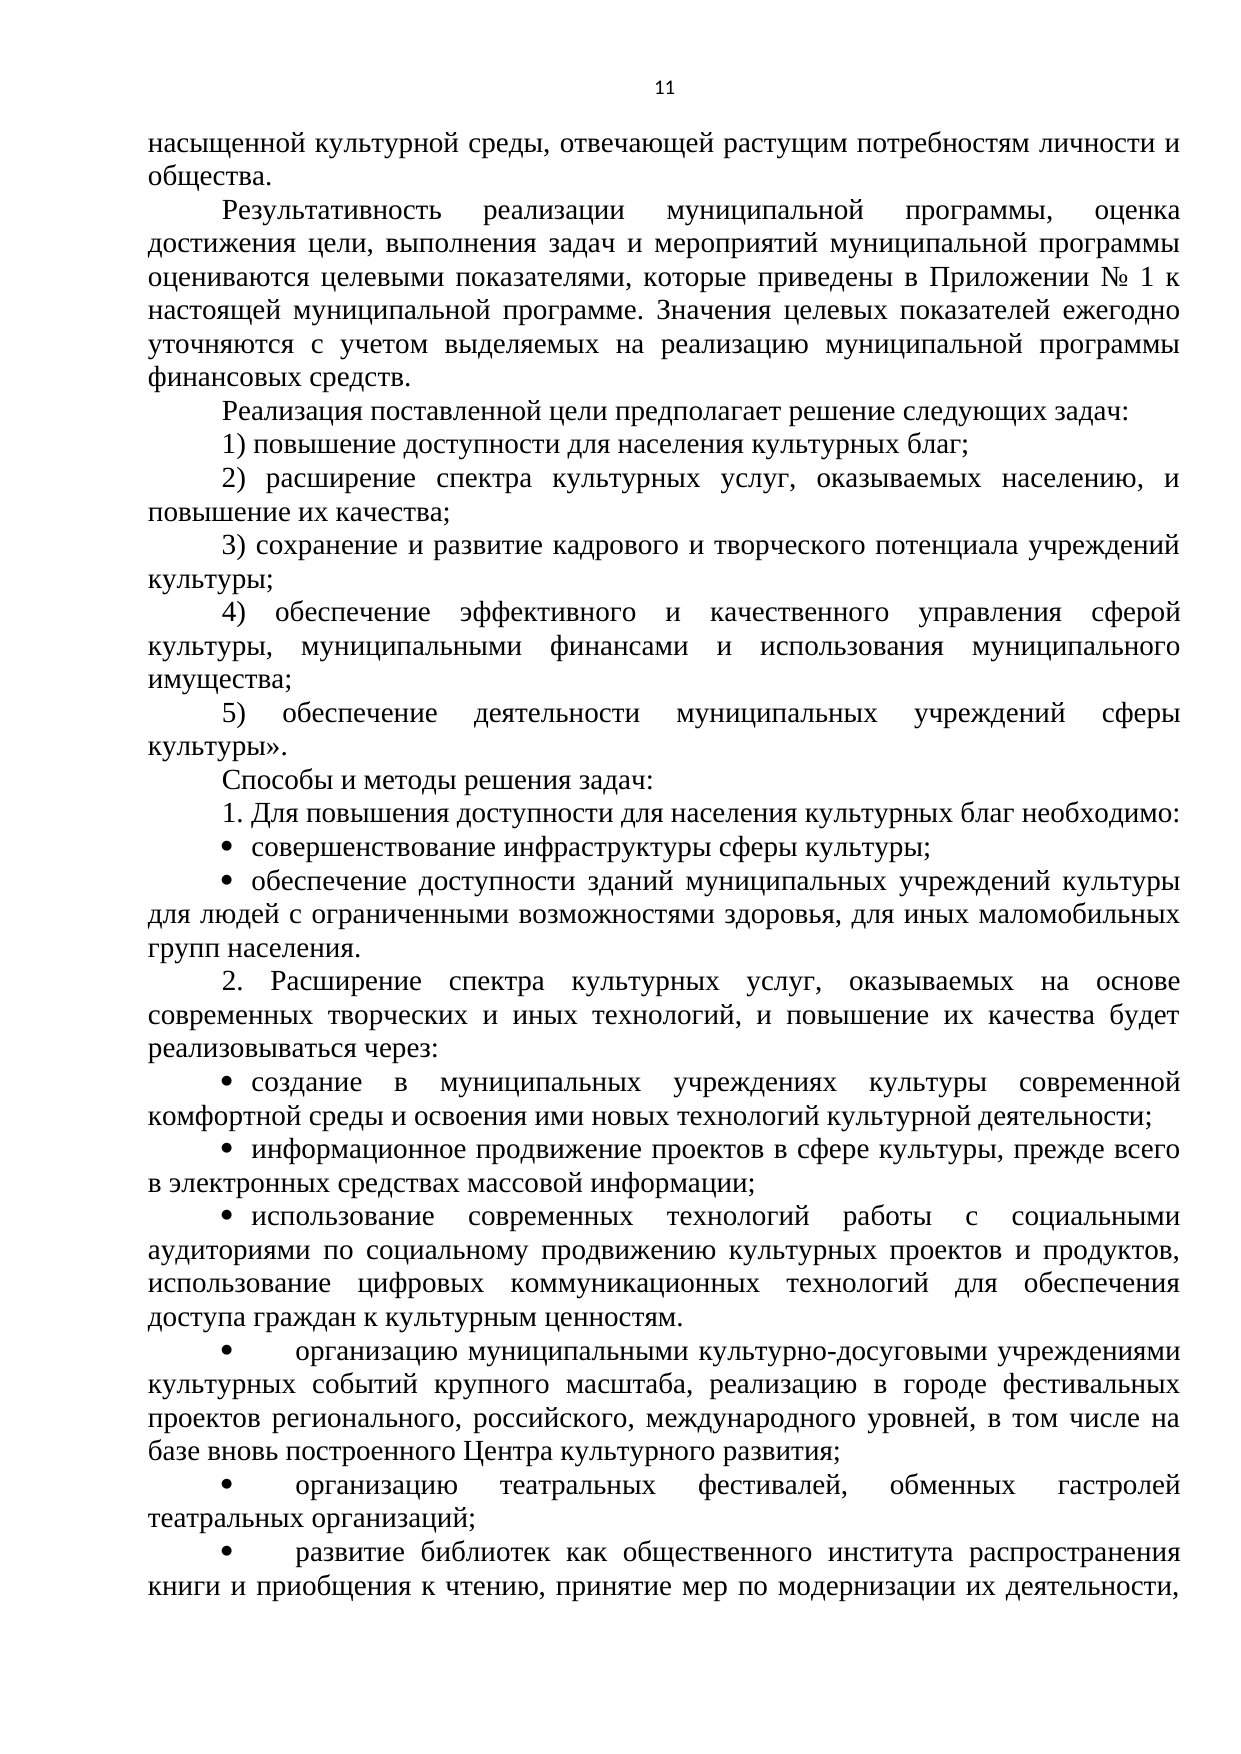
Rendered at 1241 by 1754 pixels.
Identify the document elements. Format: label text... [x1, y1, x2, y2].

list информационное продвижение проектов в сфере культуры, прежде всего в электронных средствах массовой информации; [148, 1131, 1181, 1198]
text Результативность реализации муниципальной программы, оценка достижения цели, выполнения задач и мероприятий муниципальной программы оцениваются целевыми показателями, которые приведены в Приложении № 1 к настоящей муниципальной программе. Значения целевых показателей ежегодно уточняются с учетом выделяемых на реализацию муниципальной программы финансовых средств. [148, 192, 1181, 393]
list создание в муниципальных учреждениях культуры современной комфортной среды и освоения ими новых технологий культурной деятельности; [148, 1064, 1181, 1131]
text 1) повышение доступности для населения культурных благ; [148, 427, 1181, 460]
list организацию театральных фестивалей, обменных гастролей театральных организаций; [148, 1467, 1181, 1534]
text 2) расширение спектра культурных услуг, оказываемых населению, и повышение их качества; [148, 460, 1181, 527]
list организацию муниципальными культурно-досуговыми учреждениями культурных событий крупного масштаба, реализацию в городе фестивальных проектов регионального, российского, международного уровней, в том числе на базе вновь построенного Центра культурного развития; [148, 1333, 1181, 1467]
text 5) обеспечение деятельности муниципальных учреждений сферы культуры». [148, 695, 1181, 762]
text 1. Для повышения доступности для населения культурных благ необходимо: [148, 796, 1181, 829]
text 4) обеспечение эффективного и качественного управления сферой культуры, муниципальными финансами и использования муниципального имущества; [148, 594, 1181, 695]
list использование современных технологий работы с социальными аудиториями по социальному продвижению культурных проектов и продуктов, использование цифровых коммуникационных технологий для обеспечения доступа граждан к культурным ценностям. [148, 1198, 1181, 1333]
list обеспечение доступности зданий муниципальных учреждений культуры для людей с ограниченными возможностями здоровья, для иных маломобильных групп населения. [148, 863, 1181, 963]
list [148, 1534, 1181, 1601]
list совершенствование инфраструктуры сферы культуры; [148, 829, 1181, 863]
text 2. Расширение спектра культурных услуг, оказываемых на основе современных творческих и иных технологий, и повышение их качества будет реализовываться через: [148, 963, 1181, 1064]
text 3) сохранение и развитие кадрового и творческого потенциала учреждений культуры; [148, 527, 1181, 594]
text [148, 125, 1181, 192]
text Способы и методы решения задач: [148, 762, 1181, 796]
text Реализация поставленной цели предполагает решение следующих задач: [148, 393, 1181, 427]
